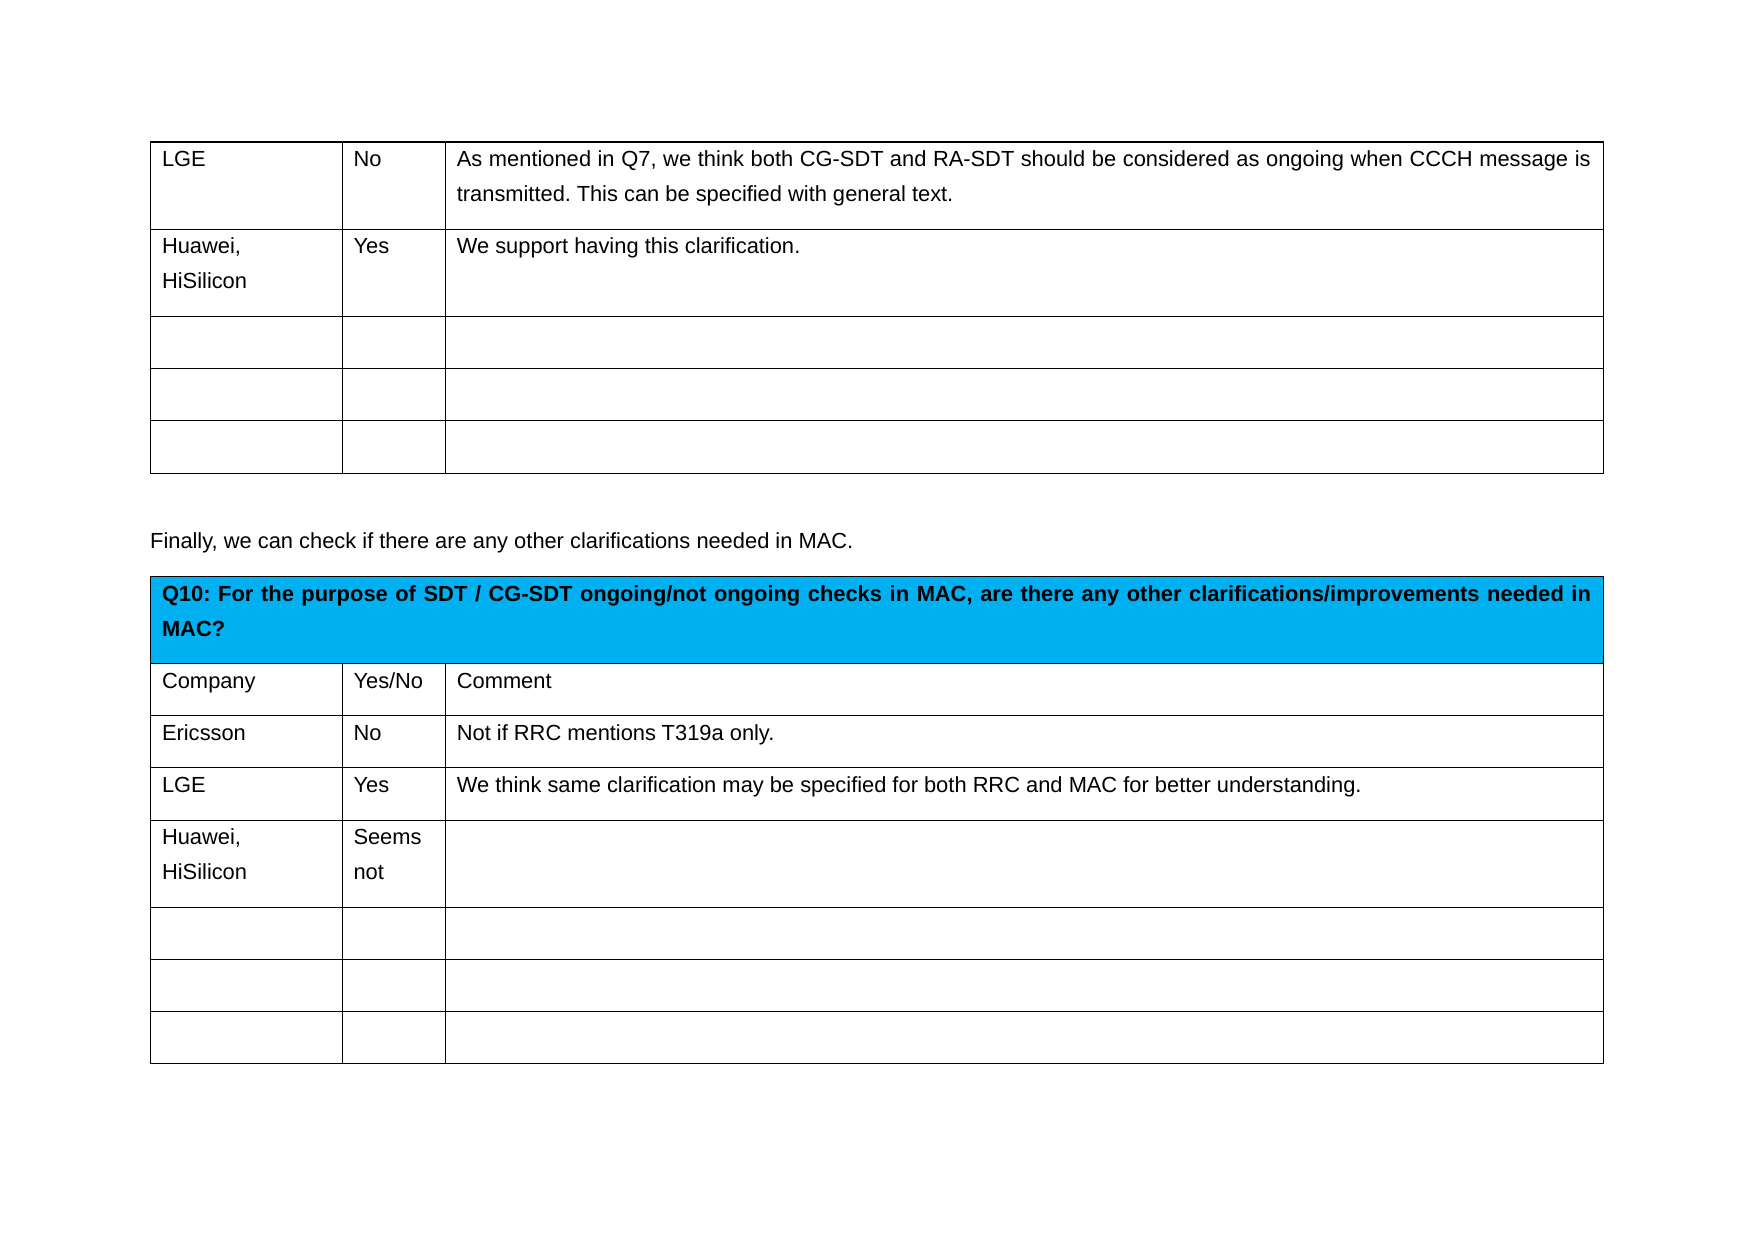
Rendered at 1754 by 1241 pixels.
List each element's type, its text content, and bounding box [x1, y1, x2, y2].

table_cell [151, 369, 342, 420]
table_cell Seems not [343, 821, 445, 907]
table_cell No [343, 716, 445, 767]
text Finally, we can check if there are any other clarifications needed in MAC. [150, 524, 1604, 557]
table_cell As mentioned in Q7, we think both CG-SDT and RA-SDT should be considered as ongoing when CCCH message is transmitted. This can be specified with general text. [446, 143, 1603, 229]
table_cell No [343, 143, 445, 229]
table_cell [446, 369, 1603, 420]
table_cell [343, 960, 445, 1011]
table_cell [446, 960, 1603, 1011]
table_cell [151, 960, 342, 1011]
table_cell [446, 821, 1603, 907]
table_cell Yes [343, 768, 445, 819]
table_cell Comment [446, 664, 1603, 715]
table_cell [151, 908, 342, 959]
table_cell LGE [151, 768, 342, 819]
table_cell [343, 421, 445, 472]
table_cell LGE [151, 143, 342, 229]
table_header Q10: For the purpose of SDT / CG-SDT ongoing/not ongoing checks in MAC, are there any other clarifications/improvements needed in MAC? [151, 577, 1603, 663]
table_cell Yes/No [343, 664, 445, 715]
table_cell We support having this clarification. [446, 230, 1603, 316]
table_cell We think same clarification may be specified for both RRC and MAC for better understanding. [446, 768, 1603, 819]
table_cell Ericsson [151, 716, 342, 767]
table_cell [343, 1012, 445, 1063]
table_cell Yes [343, 230, 445, 316]
table_cell [151, 421, 342, 472]
table_cell [446, 421, 1603, 472]
table_cell Huawei, HiSilicon [151, 230, 342, 316]
table_cell [446, 1012, 1603, 1063]
table_cell [151, 317, 342, 368]
table_cell Not if RRC mentions T319a only. [446, 716, 1603, 767]
table_cell [446, 908, 1603, 959]
table_cell [343, 369, 445, 420]
table_cell Huawei, HiSilicon [151, 821, 342, 907]
table_cell [343, 317, 445, 368]
table_cell [151, 1012, 342, 1063]
table_cell [446, 317, 1603, 368]
table_cell [343, 908, 445, 959]
table_cell Company [151, 664, 342, 715]
